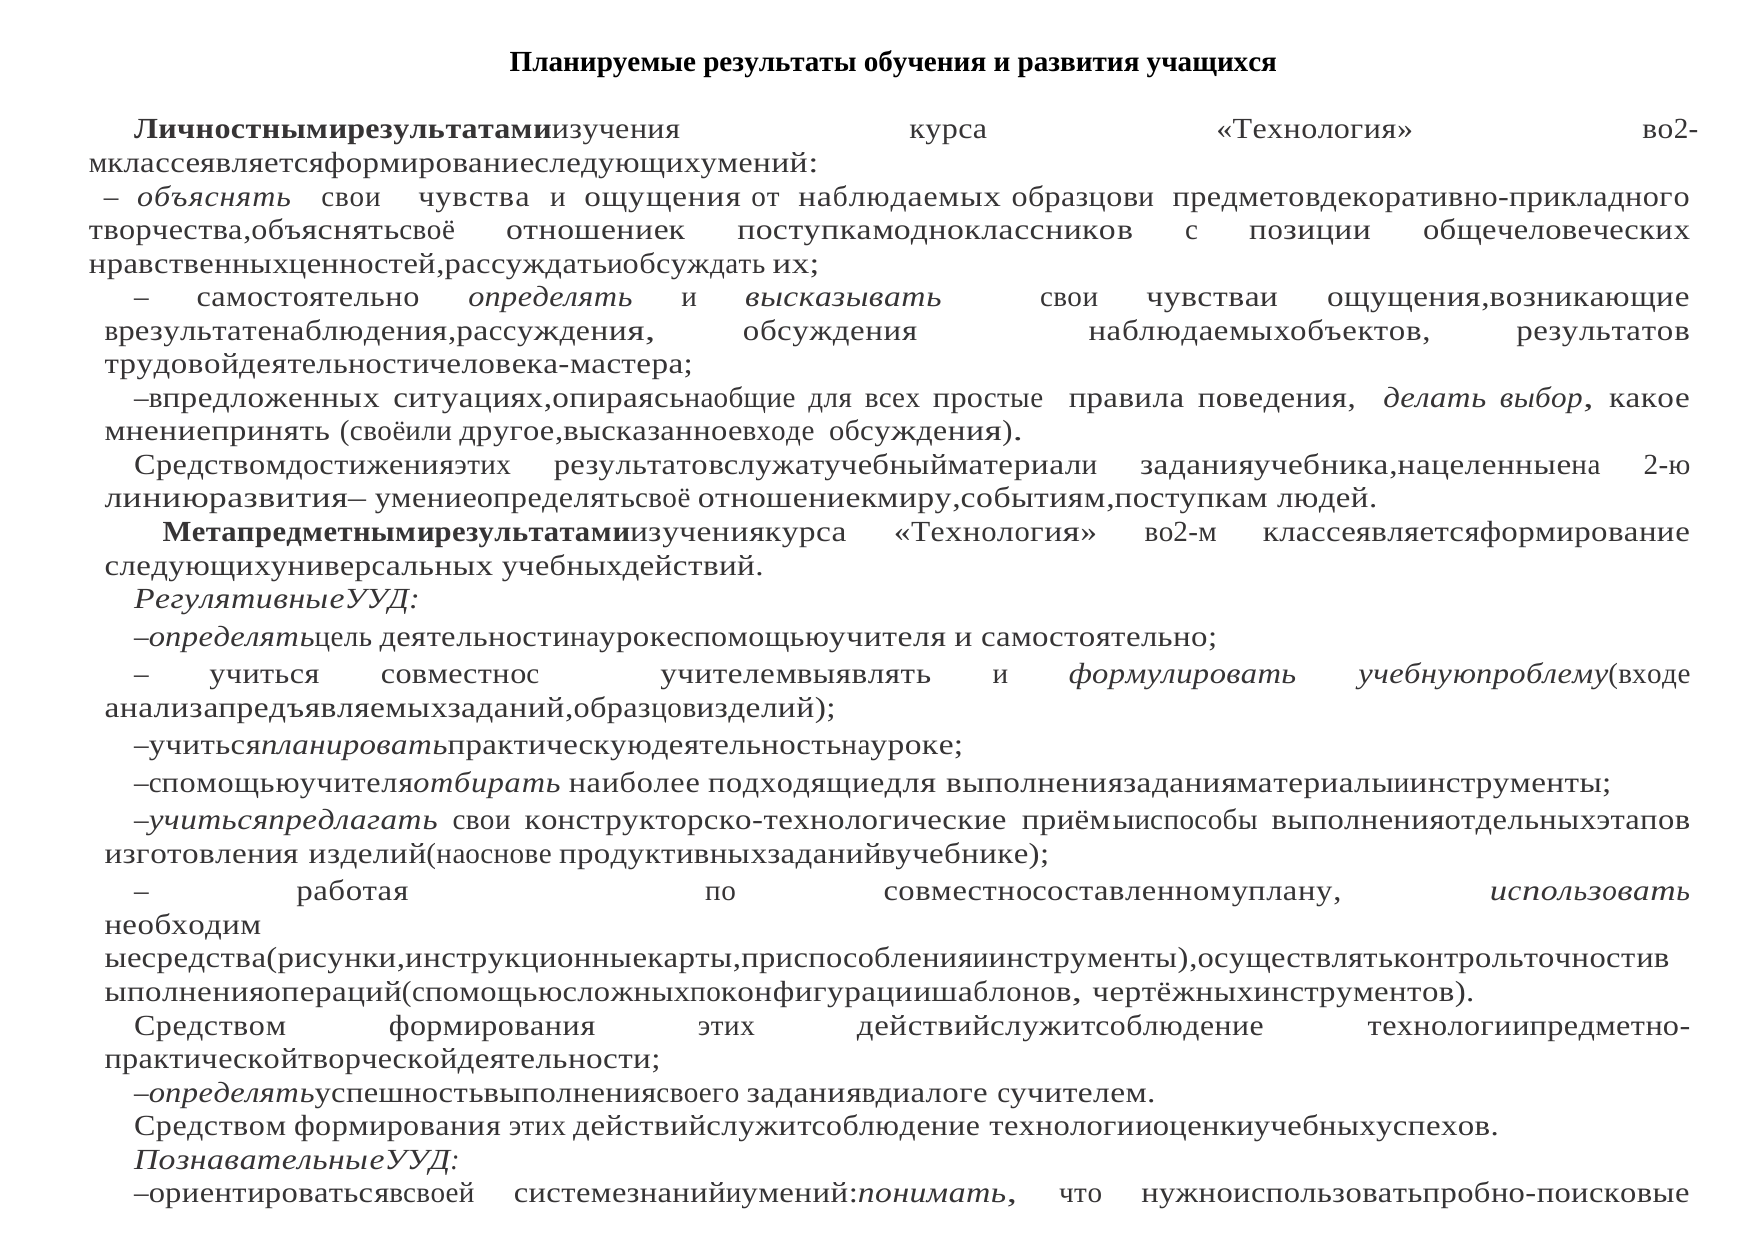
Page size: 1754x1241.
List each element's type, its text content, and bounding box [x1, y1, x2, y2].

text – учиться совместнос учителемвыявлять и формулировать учебнуюпроблему(входе анализапредъявляемыхзаданий,образцовизделий); [104, 657, 1690, 724]
text –учитьсяпредлагать свои конструкторско-технологические приёмыиспособы выполненияотдельныхэтапов изготовления изделий(наоснове продуктивныхзаданийвучебнике); [104, 802, 1690, 869]
text –определятьцель деятельностинаурокеспомощьюучителя и самостоятельно; [104, 619, 1689, 652]
text –определятьуспешностьвыполнениясвоего заданиявдиалоге сучителем. [104, 1075, 1690, 1108]
text Средством формирования этих действийслужитсоблюдение технологииоценкиучебныхуспехов. [104, 1108, 1690, 1142]
text –спомощьюучителяотбирать наиболее подходящиедля выполнениязаданияматериалыиинструменты; [104, 765, 1690, 798]
text – самостоятельно определять и высказывать свои чувстваи ощущения,возникающие врезультатенаблюдения,рассуждения, обсуждения наблюдаемыхобъектов, результатов трудовойдеятельностичеловека-мастера; [104, 279, 1689, 380]
text Личностнымирезультатамиизучения курса «Технология» во2-мклассеявляетсяформированиеследующихумений: [89, 111, 1698, 178]
text –впредложенных ситуациях,опираясьнаобщие для всех простые правила поведения, делать выбор, какое мнениепринять (своёили другое,высказанноевходе обсуждения). [104, 380, 1690, 447]
text Метапредметнымирезультатамиизучениякурса «Технология» во2-м классеявляетсяформирование следующихуниверсальных учебныхдействий. [104, 514, 1689, 581]
text Средством формирования этих действийслужитсоблюдение технологиипредметно-практическойтворческойдеятельности; [104, 1008, 1690, 1075]
text – объяснять свои чувства и ощущения от наблюдаемых образцови предметовдекоративно-прикладного творчества,объяснятьсвоё отношениек поступкамодноклассников с позиции общечеловеческих нравственныхценностей,рассуждатьиобсуждать их; [89, 179, 1690, 279]
text Средствомдостиженияэтих результатовслужатучебныйматериали заданияучебника,нацеленныена 2-ю линиюразвития– умениеопределятьсвоё отношениекмиру,событиям,поступкам людей. [104, 447, 1690, 514]
text –учитьсяпланироватьпрактическуюдеятельностьнауроке; [134, 727, 1698, 760]
text РегулятивныеУУД: [134, 581, 1698, 615]
text Планируемые результаты обучения и развития учащихся [89, 44, 1698, 78]
text ПознавательныеУУД: [134, 1142, 1698, 1175]
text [104, 1175, 1689, 1209]
text – работая по совместносоставленномуплану, использовать необходимыесредства(рисунки,инструкционныекарты,приспособленияиинструменты),осуществлятьконтрольточностивыполненияопераций(спомощьюсложныхпоконфигурациишаблонов, чертёжныхинструментов). [104, 873, 1689, 1008]
